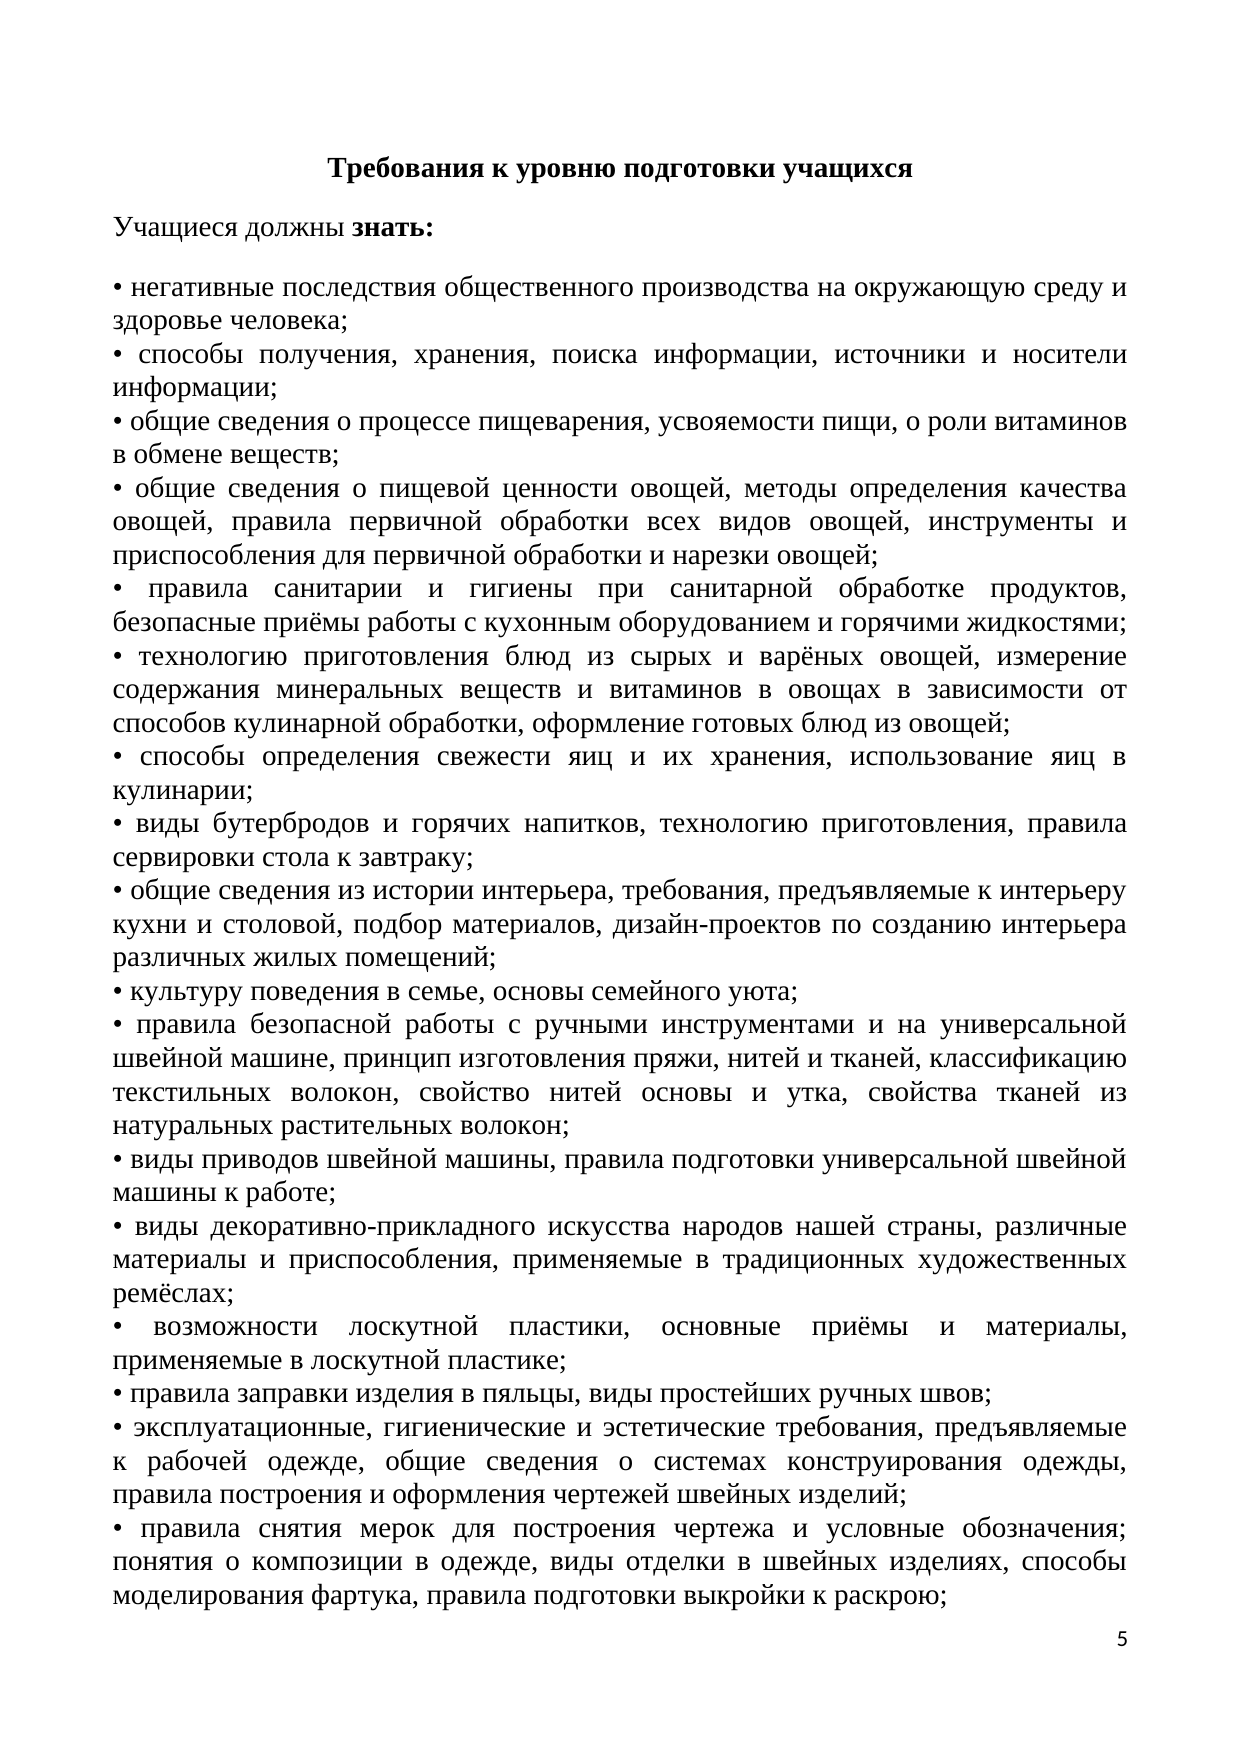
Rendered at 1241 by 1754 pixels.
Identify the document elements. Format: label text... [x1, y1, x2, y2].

text Требования к уровню подготовки учащихся [112, 150, 1128, 183]
text • негативные последствия общественного производства на окружающую среду и здоровье человека; [112, 269, 1128, 336]
text • культуру поведения в семье, основы семейного уюта; [112, 973, 1128, 1007]
text • способы получения, хранения, поиска информации, источники и носители информации; [112, 336, 1128, 403]
text • виды декоративно-прикладного искусства народов нашей страны, различные материалы и приспособления, применяемые в традиционных художественных ремёслах; [112, 1208, 1128, 1308]
text • общие сведения из истории интерьера, требования, предъявляемые к интерьеру кухни и столовой, подбор материалов, дизайн-проектов по созданию интерьера различных жилых помещений; [112, 872, 1128, 973]
text • виды бутербродов и горячих напитков, технологию приготовления, правила сервировки стола к завтраку; [112, 805, 1128, 872]
text • эксплуатационные, гигиенические и эстетические требования, предъявляемые к рабочей одежде, общие сведения о системах конструирования одежды, правила построения и оформления чертежей швейных изделий; [112, 1409, 1128, 1510]
text • возможности лоскутной пластики, основные приёмы и материалы, применяемые в лоскутной пластике; [112, 1308, 1128, 1376]
text • правила снятия мерок для построения чертежа и условные обозначения; понятия о композиции в одежде, виды отделки в швейных изделиях, способы моделирования фартука, правила подготовки выкройки к раскрою; [112, 1510, 1128, 1610]
text • виды приводов швейной машины, правила подготовки универсальной швейной машины к работе; [112, 1141, 1128, 1208]
text • правила безопасной работы с ручными инструментами и на универсальной швейной машине, принцип изготовления пряжи, нитей и тканей, классификацию текстильных волокон, свойство нитей основы и утка, свойства тканей из натуральных растительных волокон; [112, 1007, 1128, 1141]
text • технологию приготовления блюд из сырых и варёных овощей, измерение содержания минеральных веществ и витаминов в овощах в зависимости от способов кулинарной обработки, оформление готовых блюд из овощей; [112, 638, 1128, 738]
text • правила санитарии и гигиены при санитарной обработке продуктов, безопасные приёмы работы с кухонным оборудованием и горячими жидкостями; [112, 571, 1128, 638]
text • общие сведения о процессе пищеварения, усвояемости пищи, о роли витаминов в обмене веществ; [112, 403, 1128, 470]
text Учащиеся должны знать: [112, 209, 1128, 243]
text • правила заправки изделия в пяльцы, виды простейших ручных швов; [112, 1376, 1128, 1409]
text • способы определения свежести яиц и их хранения, использование яиц в кулинарии; [112, 738, 1128, 805]
text • общие сведения о пищевой ценности овощей, методы определения качества овощей, правила первичной обработки всех видов овощей, инструменты и приспособления для первичной обработки и нарезки овощей; [112, 470, 1128, 571]
